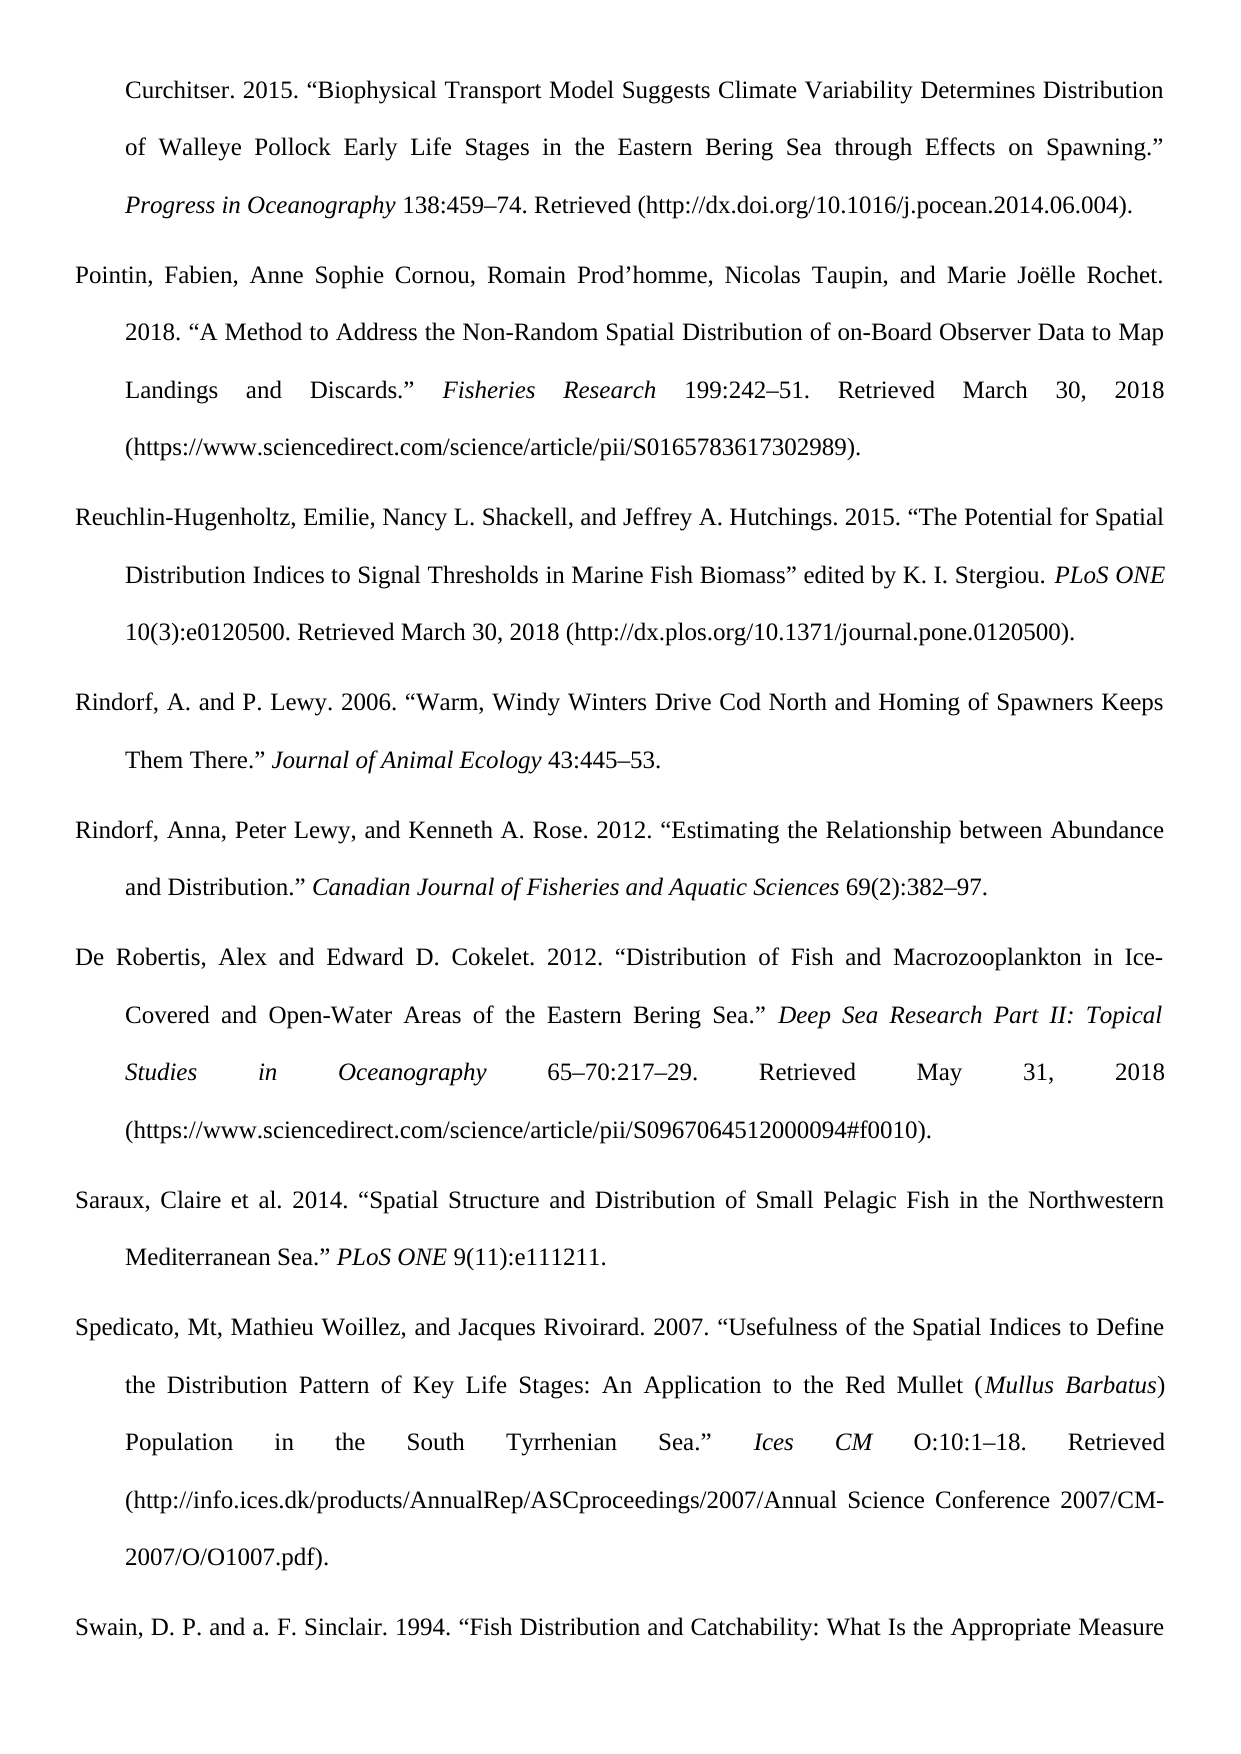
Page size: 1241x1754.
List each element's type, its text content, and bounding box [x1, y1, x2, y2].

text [75, 75, 1165, 219]
text Saraux, Claire et al. 2014. “Spatial Structure and Distribution of Small Pelagic Fish in the Northwestern Mediterranean Sea.” PLoS ONE 9(11):e111211. [75, 1185, 1165, 1271]
text Rindorf, Anna, Peter Lewy, and Kenneth A. Rose. 2012. “Estimating the Relationship between Abundance and Distribution.” Canadian Journal of Fisheries and Aquatic Sciences 69(2):382–97. [75, 815, 1165, 901]
text Pointin, Fabien, Anne Sophie Cornou, Romain Prod’homme, Nicolas Taupin, and Marie Joëlle Rochet. 2018. “A Method to Address the Non-Random Spatial Distribution of on-Board Observer Data to Map Landings and Discards.” Fisheries Research 199:242–51. Retrieved March 30, 2018 (https://www.sciencedirect.com/science/article/pii/S0165783617302989). [75, 260, 1165, 461]
text De Robertis, Alex and Edward D. Cokelet. 2012. “Distribution of Fish and Macrozooplankton in Ice-Covered and Open-Water Areas of the Eastern Bering Sea.” Deep Sea Research Part II: Topical Studies in Oceanography 65–70:217–29. Retrieved May 31, 2018 (https://www.sciencedirect.com/science/article/pii/S0967064512000094#f0010). [75, 942, 1165, 1144]
text Rindorf, A. and P. Lewy. 2006. “Warm, Windy Winters Drive Cod North and Homing of Spawners Keeps Them There.” Journal of Animal Ecology 43:445–53. [75, 687, 1165, 774]
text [75, 1612, 1165, 1641]
text Reuchlin-Hugenholtz, Emilie, Nancy L. Shackell, and Jeffrey A. Hutchings. 2015. “The Potential for Spatial Distribution Indices to Signal Thresholds in Marine Fish Biomass” edited by K. I. Stergiou. PLoS ONE 10(3):e0120500. Retrieved March 30, 2018 (http://dx.plos.org/10.1371/journal.pone.0120500). [75, 502, 1165, 646]
text Spedicato, Mt, Mathieu Woillez, and Jacques Rivoirard. 2007. “Usefulness of the Spatial Indices to Define the Distribution Pattern of Key Life Stages: An Application to the Red Mullet (Mullus Barbatus) Population in the South Tyrrhenian Sea.” Ices CM O:10:1–18. Retrieved (http://info.ices.dk/products/AnnualRep/ASCproceedings/2007/Annual Science Conference 2007/CM-2007/O/O1007.pdf). [75, 1312, 1165, 1571]
